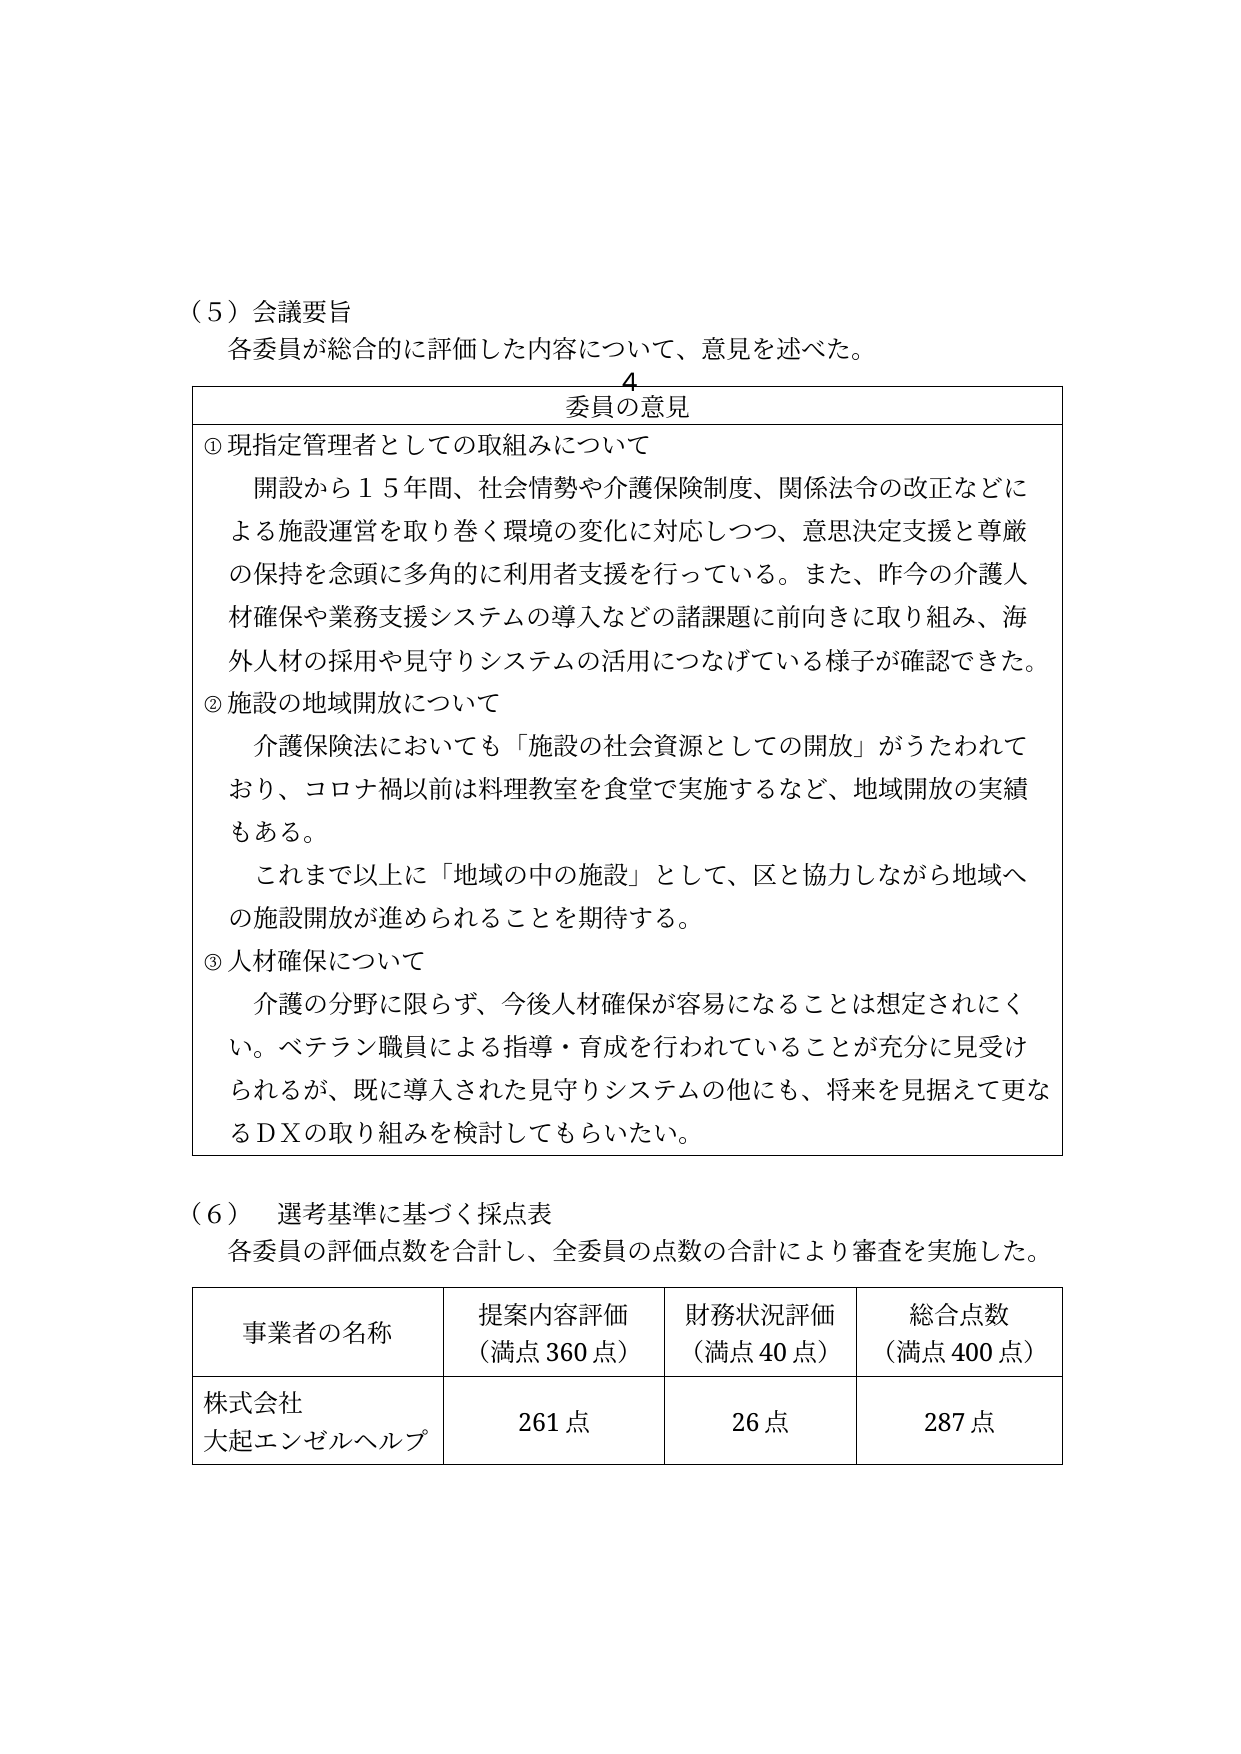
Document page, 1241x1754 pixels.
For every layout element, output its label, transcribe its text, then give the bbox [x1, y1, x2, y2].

text 各委員が総合的に評価した内容について、意見を述べた。 [177, 329, 1063, 367]
table_header 委員の意見 [193, 387, 1062, 424]
text （５）会議要旨 [177, 292, 1063, 329]
table_header 財務状況評価 （満点40点） [665, 1288, 856, 1376]
table_cell 261点 [444, 1377, 664, 1464]
text 各委員の評価点数を合計し、全委員の点数の合計により審査を実施した。 [177, 1231, 1063, 1268]
table_cell 26点 [665, 1377, 856, 1464]
text （６） 選考基準に基づく採点表 [177, 1193, 1063, 1231]
table_cell 287点 [857, 1377, 1062, 1464]
table_header 総合点数 （満点400点） [857, 1288, 1062, 1376]
table_cell ①現指定管理者としての取組みについて 開設から１５年間、社会情勢や介護保険制度、関係法令の改正などによる施設運営を取り巻く環境の変化に対応しつつ、意思決定支援と尊厳の保持を念頭に多角的に利用者支援を行っている。また、昨今の介護人材確保や業務支援システムの導入などの諸課題に前向きに取り組み、海外人材の採用や見守りシステムの活用につなげている様子が確認できた。 ②施設の地域開放について 介護保険法においても「施設の社会資源としての開放」がうたわれており、コロナ禍以前は料理教室を食堂で実施するなど、地域開放の実績もある。 これまで以上に「地域の中の施設」として、区と協力しながら地域への施設開放が進められることを期待する。 ③人材確保について 介護の分野に限らず、今後人材確保が容易になることは想定されにくい。ベテラン職員による指導・育成を行われていることが充分に見受けられるが、既に導入された見守りシステムの他にも、将来を見据えて更なるＤＸの取り組みを検討してもらいたい。 [193, 425, 1062, 1155]
table_cell 株式会社 大起エンゼルヘルプ [193, 1377, 443, 1464]
table_header 提案内容評価 （満点360点） [444, 1288, 664, 1376]
table_header 事業者の名称 [193, 1288, 443, 1376]
